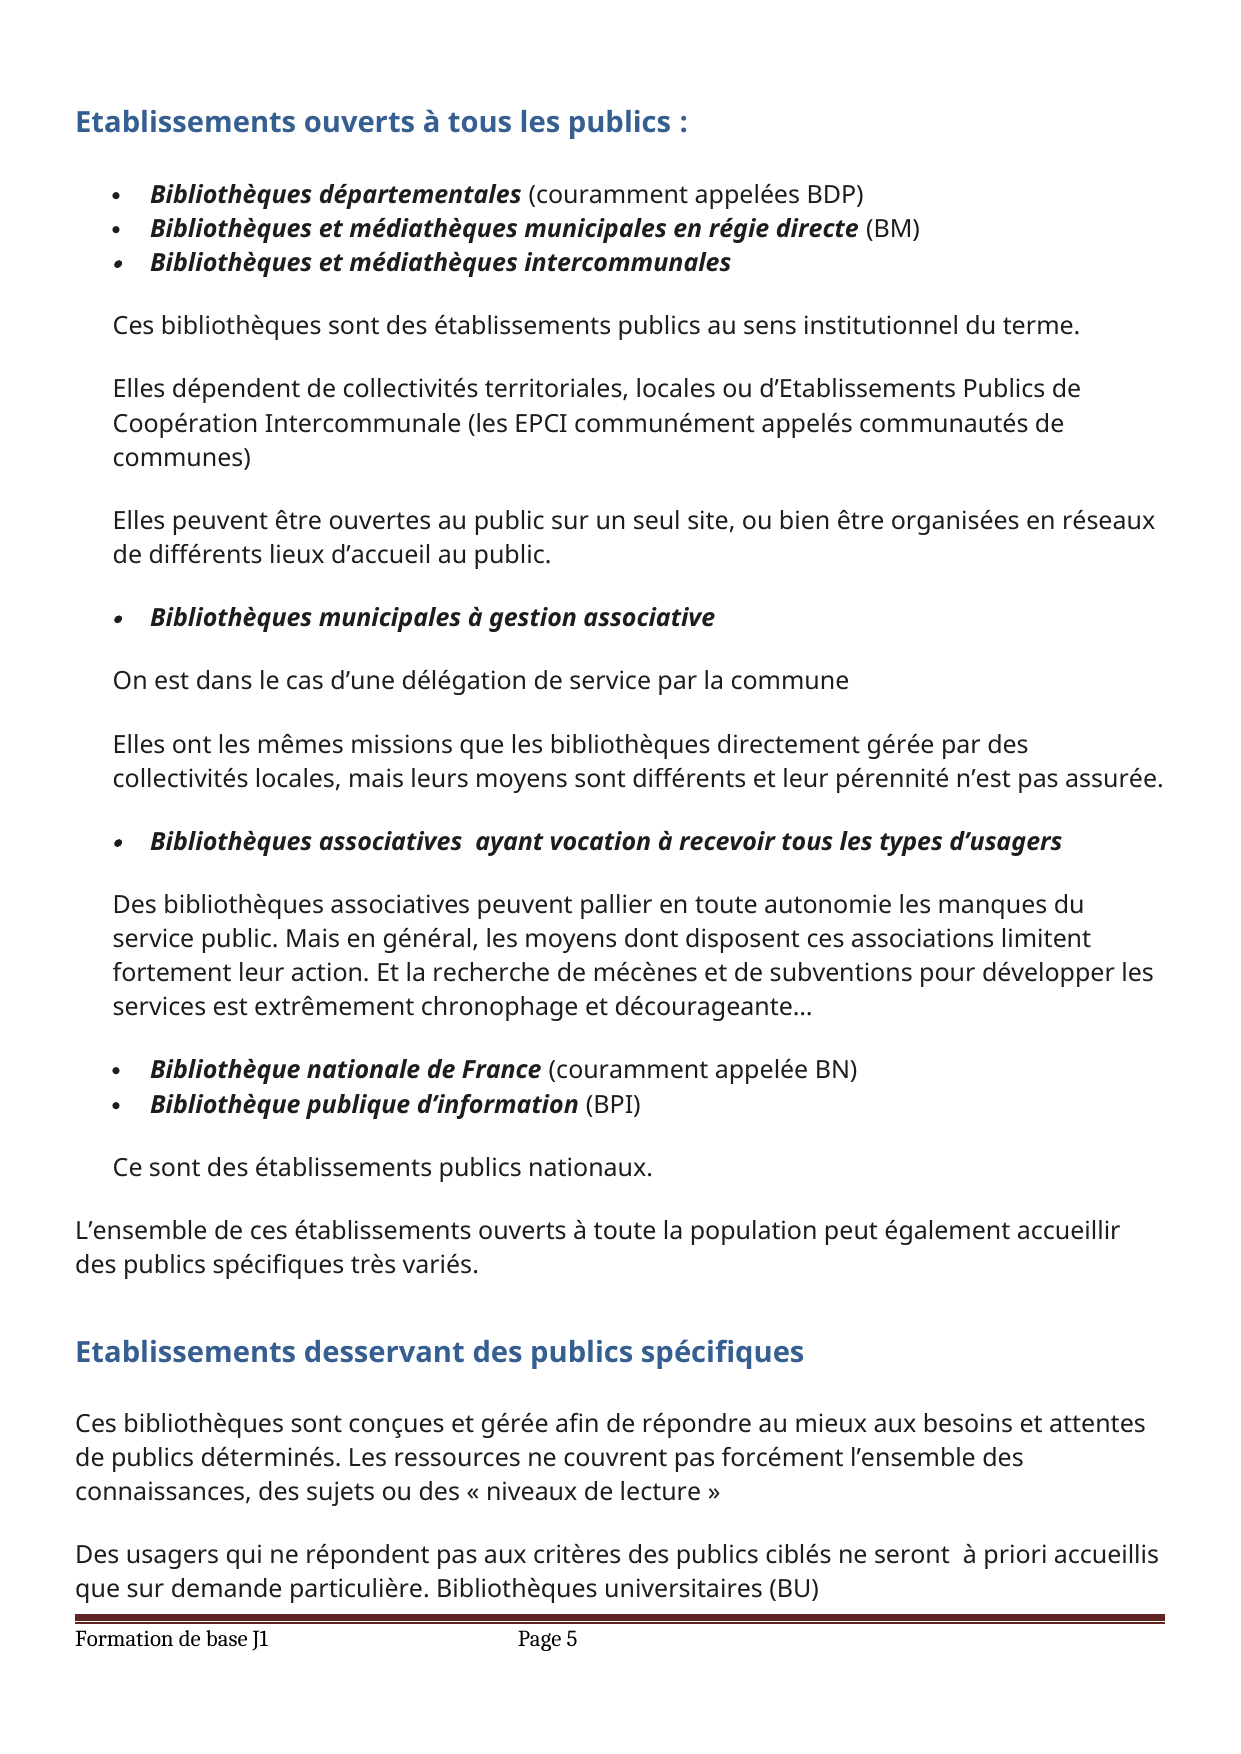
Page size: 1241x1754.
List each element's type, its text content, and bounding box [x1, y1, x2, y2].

text Ces bibliothèques sont conçues et gérée afin de répondre au mieux aux besoins et attentes de publics déterminés. Les ressources ne couvrent pas forcément l’ensemble des connaissances, des sujets ou des « niveaux de lecture » [75, 1406, 1165, 1508]
list Bibliothèques associatives ayant vocation à recevoir tous les types d’usagers [112, 823, 1165, 858]
subtitle Etablissements ouverts à tous les publics : [75, 102, 1165, 141]
text Elles ont les mêmes missions que les bibliothèques directement gérée par des collectivités locales, mais leurs moyens sont différents et leur pérennité n’est pas assurée. [112, 726, 1165, 794]
text L’ensemble de ces établissements ouverts à toute la population peut également accueillir des publics spécifiques très variés. [75, 1213, 1165, 1281]
text On est dans le cas d’une délégation de service par la commune [112, 663, 1165, 697]
list Bibliothèques et médiathèques municipales en régie directe (BM) [112, 211, 1165, 245]
text Elles peuvent être ouvertes au public sur un seul site, ou bien être organisées en réseaux de différents lieux d’accueil au public. [112, 502, 1165, 571]
list Bibliothèque nationale de France (couramment appelée BN) [112, 1052, 1165, 1086]
list Bibliothèques départementales (couramment appelées BDP) [112, 177, 1165, 211]
text Des bibliothèques associatives peuvent pallier en toute autonomie les manques du service public. Mais en général, les moyens dont disposent ces associations limitent fortement leur action. Et la recherche de mécènes et de subventions pour développer les services est extrêmement chronophage et décourageante… [112, 887, 1165, 1023]
text Elles dépendent de collectivités territoriales, locales ou d’Etablissements Publics de Coopération Intercommunale (les EPCI communément appelés communautés de communes) [112, 371, 1165, 473]
text Ces bibliothèques sont des établissements publics au sens institutionnel du terme. [112, 308, 1165, 342]
list Bibliothèques municipales à gestion associative [112, 600, 1165, 634]
list Bibliothèques et médiathèques intercommunales [112, 245, 1165, 279]
list Bibliothèque publique d’information (BPI) [112, 1086, 1165, 1120]
text Ce sont des établissements publics nationaux. [75, 1149, 1165, 1183]
subtitle Etablissements desservant des publics spécifiques [75, 1331, 1165, 1371]
text Des usagers qui ne répondent pas aux critères des publics ciblés ne seront à priori accueillis que sur demande particulière. Bibliothèques universitaires (BU) [75, 1537, 1165, 1605]
